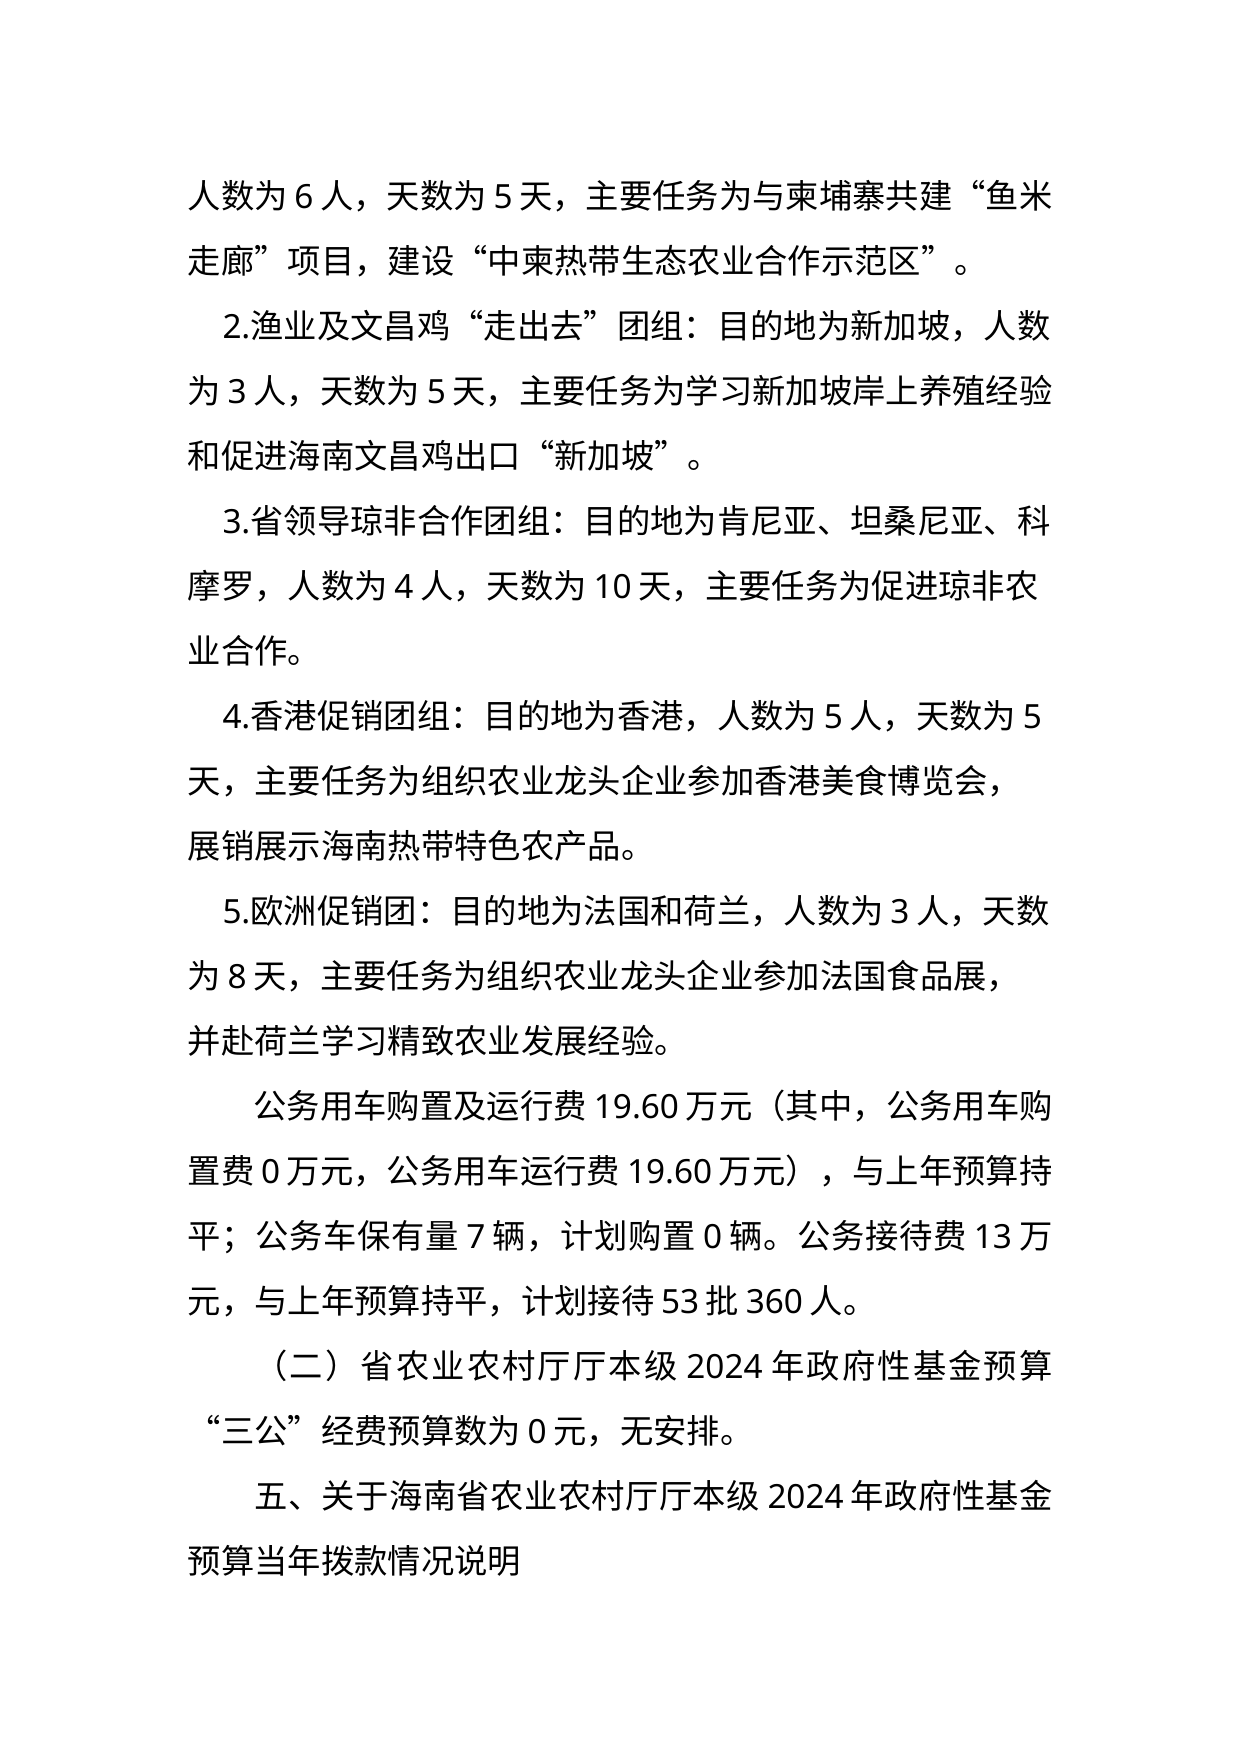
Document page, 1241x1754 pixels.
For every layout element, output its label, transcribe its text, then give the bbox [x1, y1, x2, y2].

text （二）省农业农村厅厅本级2024年政府性基金预算“三公”经费预算数为0元，无安排。 [187, 1332, 1053, 1462]
text 公务用车购置及运行费19.60万元（其中，公务用车购置费0万元，公务用车运行费19.60万元），与上年预算持平；公务车保有量7辆，计划购置0辆。公务接待费13万元，与上年预算持平，计划接待53批360人。 [187, 1072, 1053, 1332]
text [187, 162, 1053, 1072]
text 五、关于海南省农业农村厅厅本级2024年政府性基金预算当年拨款情况说明 [187, 1462, 1053, 1592]
